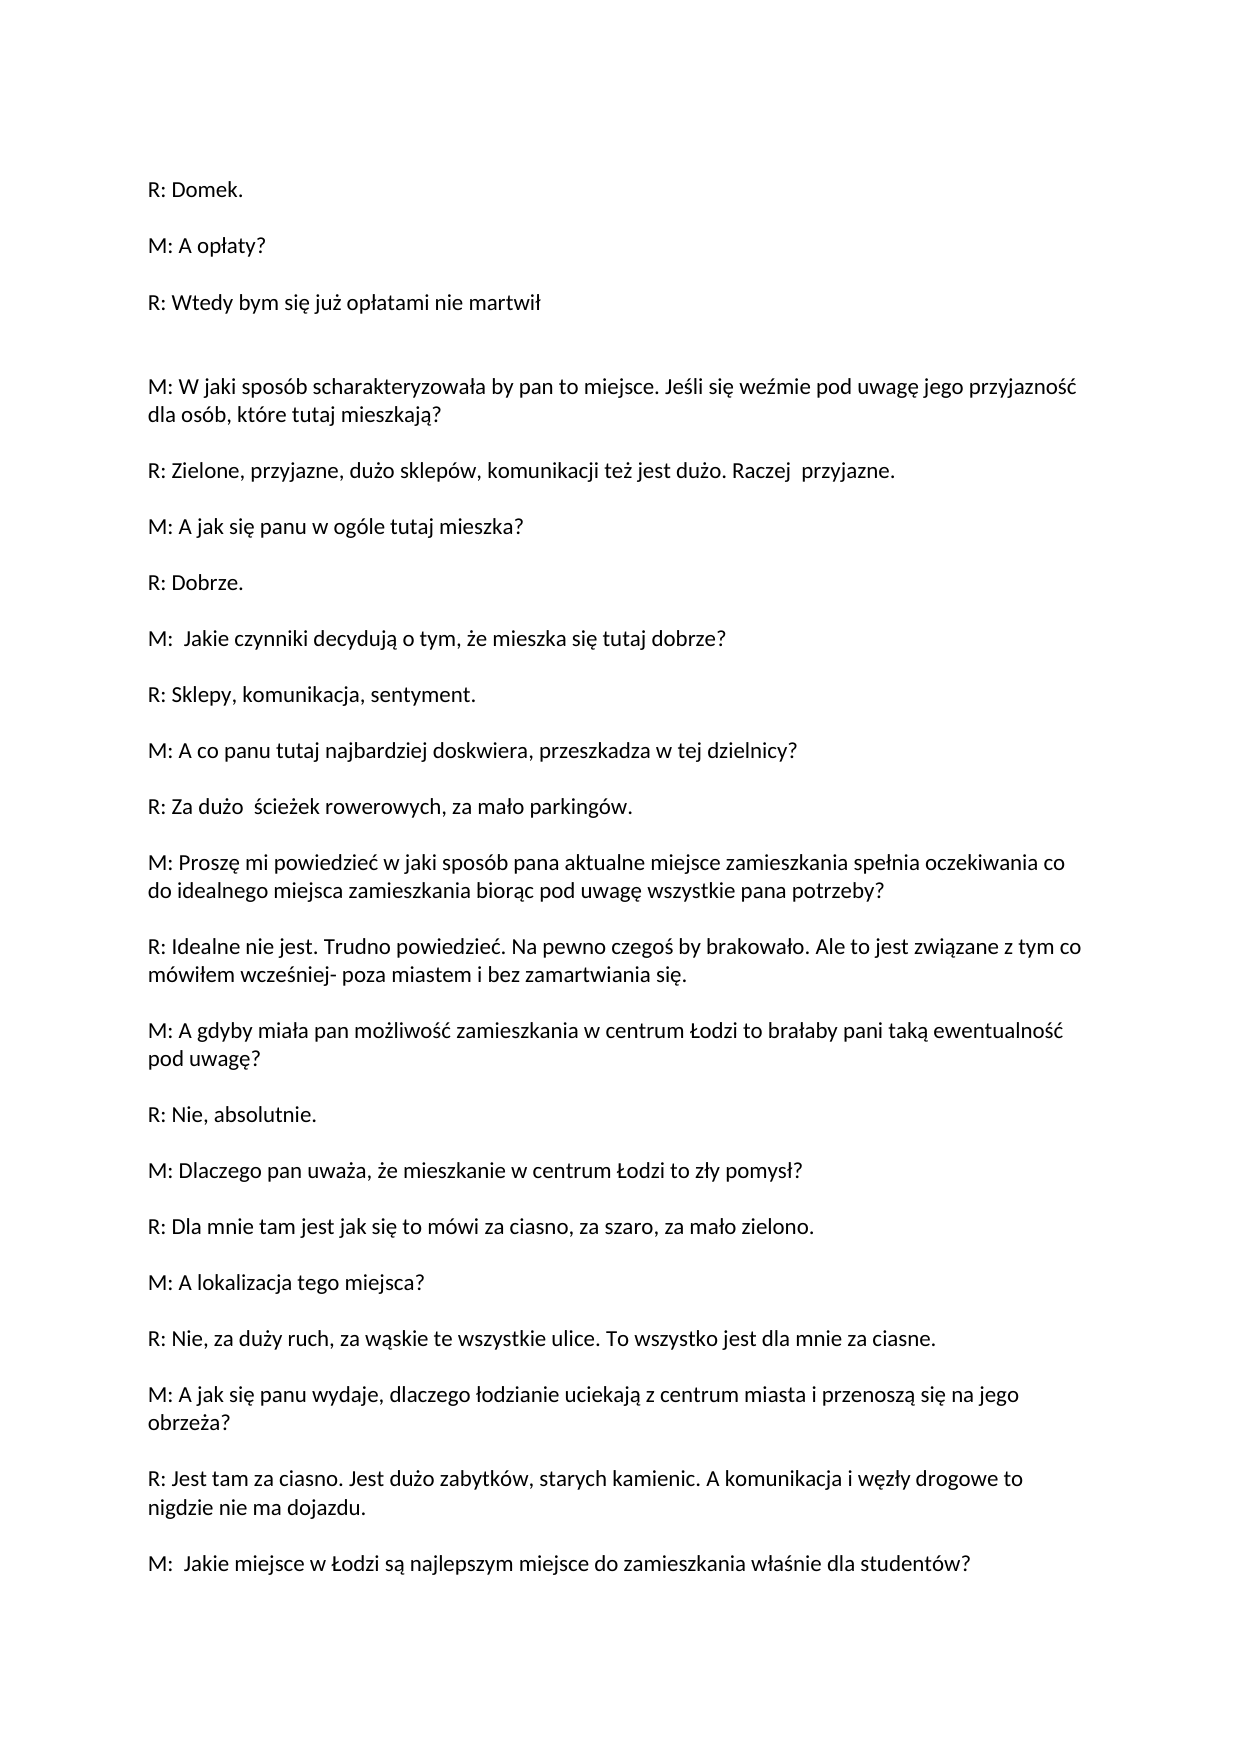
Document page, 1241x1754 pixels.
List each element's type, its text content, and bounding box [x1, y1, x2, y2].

text M: A lokalizacja tego miejsca? [148, 1268, 1093, 1296]
text M: Jakie miejsce w Łodzi są najlepszym miejsce do zamieszkania właśnie dla studentów? [148, 1549, 1093, 1577]
text R: Wtedy bym się już opłatami nie martwił [148, 288, 1093, 316]
text R: Sklepy, komunikacja, sentyment. [148, 680, 1093, 708]
text M: Dlaczego pan uważa, że mieszkanie w centrum Łodzi to zły pomysł? [148, 1156, 1093, 1184]
text R: Domek. [148, 176, 1093, 204]
text M: A opłaty? [148, 232, 1093, 260]
text R: Jest tam za ciasno. Jest dużo zabytków, starych kamienic. A komunikacja i węzły drogowe to nigdzie nie ma dojazdu. [148, 1464, 1093, 1521]
text M: W jaki sposób scharakteryzowała by pan to miejsce. Jeśli się weźmie pod uwagę jego przyjazność dla osób, które tutaj mieszkają? [148, 372, 1093, 428]
text M: A jak się panu w ogóle tutaj mieszka? [148, 512, 1093, 540]
text M: A jak się panu wydaje, dlaczego łodzianie uciekają z centrum miasta i przenoszą się na jego obrzeża? [148, 1381, 1093, 1437]
text M: Jakie czynniki decydują o tym, że mieszka się tutaj dobrze? [148, 624, 1093, 652]
text M: A co panu tutaj najbardziej doskwiera, przeszkadza w tej dzielnicy? [148, 736, 1093, 764]
text M: A gdyby miała pan możliwość zamieszkania w centrum Łodzi to brałaby pani taką ewentualność pod uwagę? [148, 1016, 1093, 1072]
text R: Nie, za duży ruch, za wąskie te wszystkie ulice. To wszystko jest dla mnie za ciasne. [148, 1324, 1093, 1352]
text R: Za dużo ścieżek rowerowych, za mało parkingów. [148, 792, 1093, 820]
text M: Proszę mi powiedzieć w jaki sposób pana aktualne miejsce zamieszkania spełnia oczekiwania co do idealnego miejsca zamieszkania biorąc pod uwagę wszystkie pana potrzeby? [148, 848, 1093, 904]
text R: Nie, absolutnie. [148, 1100, 1093, 1128]
text R: Zielone, przyjazne, dużo sklepów, komunikacji też jest dużo. Raczej przyjazne. [148, 456, 1093, 484]
text R: Dobrze. [148, 568, 1093, 596]
text R: Idealne nie jest. Trudno powiedzieć. Na pewno czegoś by brakowało. Ale to jest związane z tym co mówiłem wcześniej- poza miastem i bez zamartwiania się. [148, 932, 1093, 988]
text R: Dla mnie tam jest jak się to mówi za ciasno, za szaro, za mało zielono. [148, 1212, 1093, 1240]
